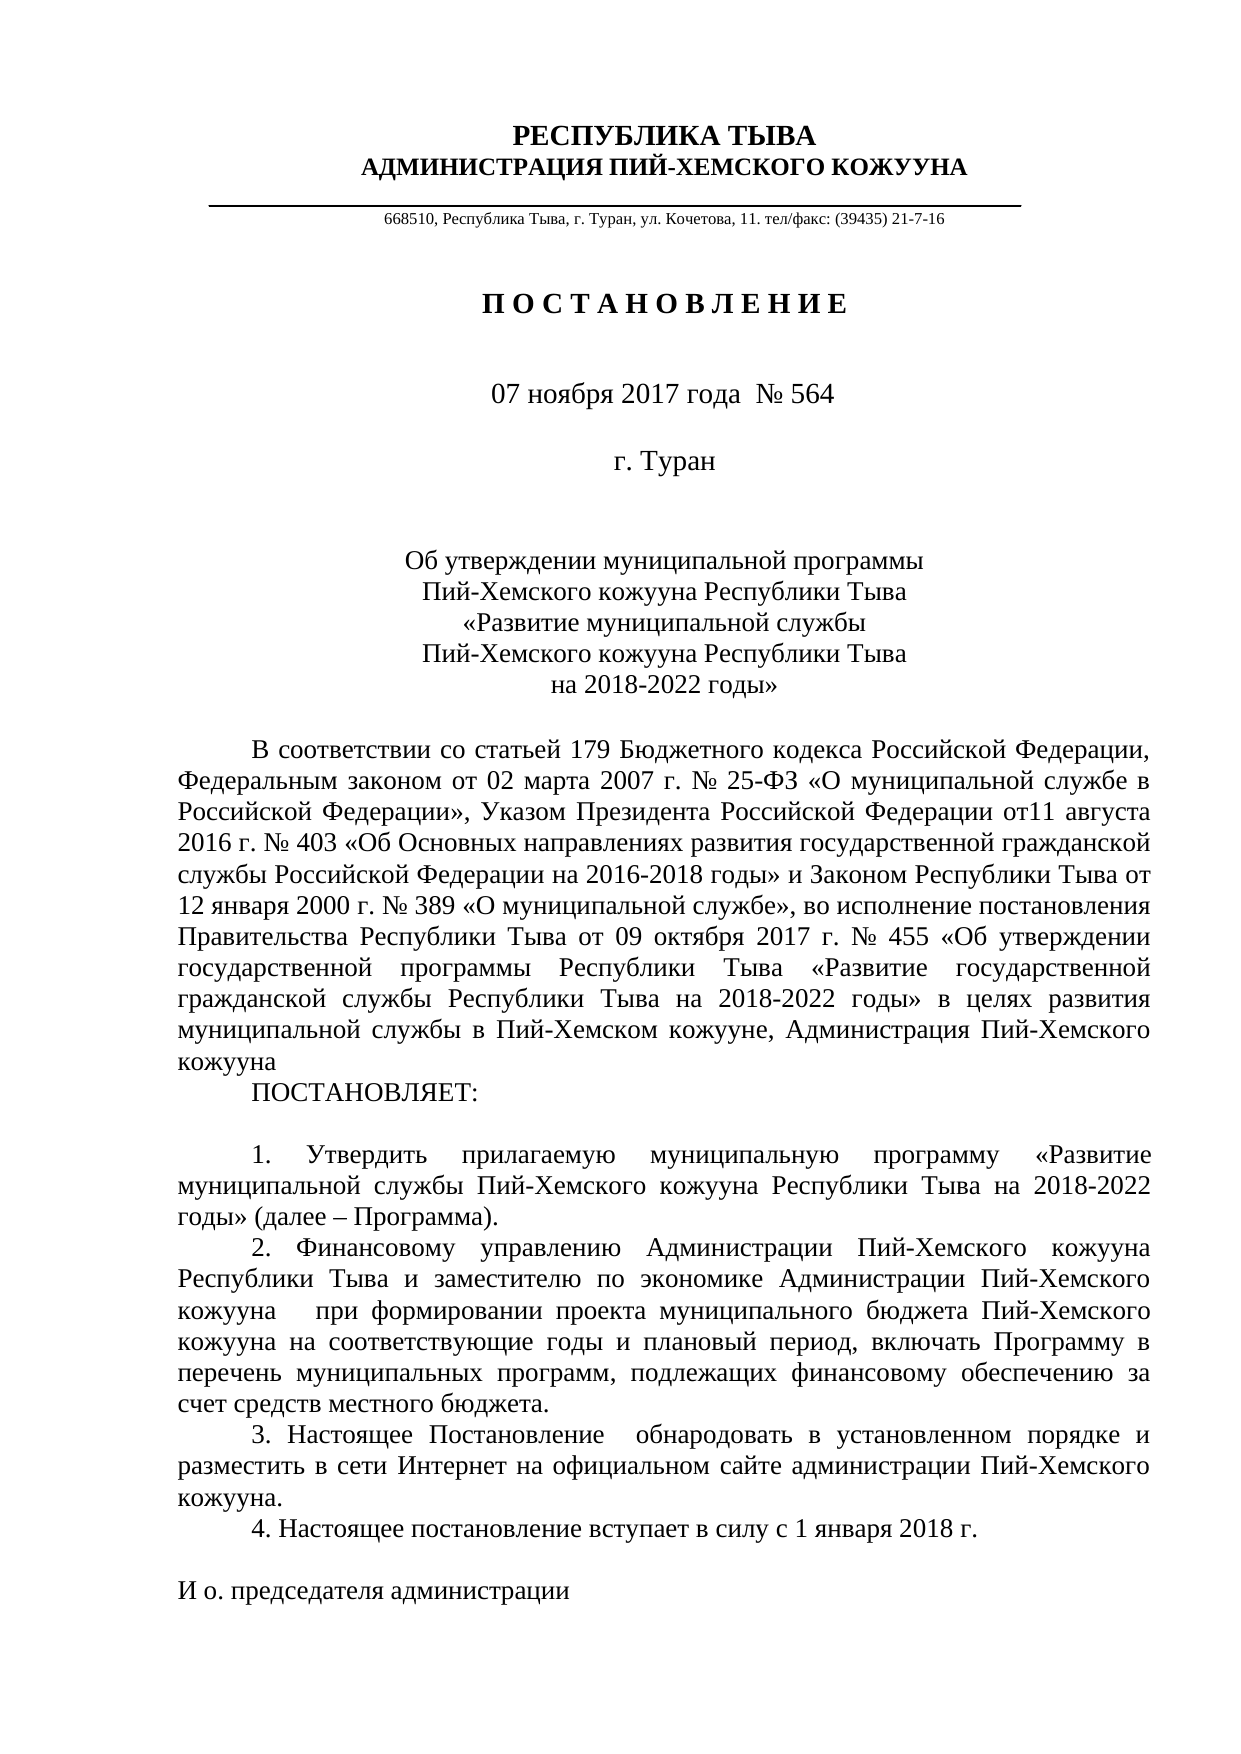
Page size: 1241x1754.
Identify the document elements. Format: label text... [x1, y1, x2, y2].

text Пий-Хемского кожууна Республики Тыва [177, 637, 1152, 668]
text 1. Утвердить прилагаемую муниципальную программу «Развитие муниципальной службы Пий-Хемского кожууна Республики Тыва на 2018-2022 годы» (далее – Программа). [177, 1138, 1152, 1231]
text «Развитие муниципальной службы [177, 606, 1152, 637]
text 3. Настоящее Постановление обнародовать в установленном порядке и разместить в сети Интернет на официальном сайте администрации Пий-Хемского кожууна. [177, 1418, 1152, 1512]
text _________________________________________________________________ [177, 180, 1152, 209]
text 668510, Республика Тыва, г. Туран, ул. Кочетова, 11. тел/факс: (39435) 21-7-16 [177, 209, 1152, 228]
text РЕСПУБЛИКА ТЫВА [177, 118, 1152, 152]
text В соответствии со статьей 179 Бюджетного кодекса Российской Федерации, Федеральным законом от 02 марта 2007 г. № 25-ФЗ «О муниципальной службе в Российской Федерации», Указом Президента Российской Федерации от11 августа 2016 г. № 403 «Об Основных направлениях развития государственной гражданской службы Российской Федерации на 2016-2018 годы» и Законом Республики Тыва от 12 января 2000 г. № 389 «О муниципальной службе», во исполнение постановления Правительства Республики Тыва от 09 октября 2017 г. № 455 «Об утверждении государственной программы Республики Тыва «Развитие государственной гражданской службы Республики Тыва на 2018-2022 годы» в целях развития муниципальной службы в Пий-Хемском кожууне, Администрация Пий-Хемского кожууна [177, 733, 1152, 1076]
text П О С Т А Н О В Л Е Н И Е [177, 286, 1152, 319]
text г. Туран [177, 443, 1152, 477]
text ПОСТАНОВЛЯЕТ: [177, 1076, 1152, 1107]
text 4. Настоящее постановление вступает в силу с 1 января 2018 г. [177, 1512, 1152, 1543]
text Об утверждении муниципальной программы Пий-Хемского кожууна Республики Тыва [177, 544, 1152, 606]
text 07 ноября 2017 года № 564 [177, 376, 1152, 410]
text И о. председателя администрации [177, 1574, 1152, 1605]
text АДМИНИСТРАЦИЯ ПИЙ-ХЕМСКОГО КОЖУУНА [177, 152, 1152, 180]
text на 2018-2022 годы» [177, 668, 1152, 699]
text 2. Финансовому управлению Администрации Пий-Хемского кожууна Республики Тыва и заместителю по экономике Администрации Пий-Хемского кожууна при формировании проекта муниципального бюджета Пий-Хемского кожууна на соответствующие годы и плановый период, включать Программу в перечень муниципальных программ, подлежащих финансовому обеспечению за счет средств местного бюджета. [177, 1231, 1152, 1418]
